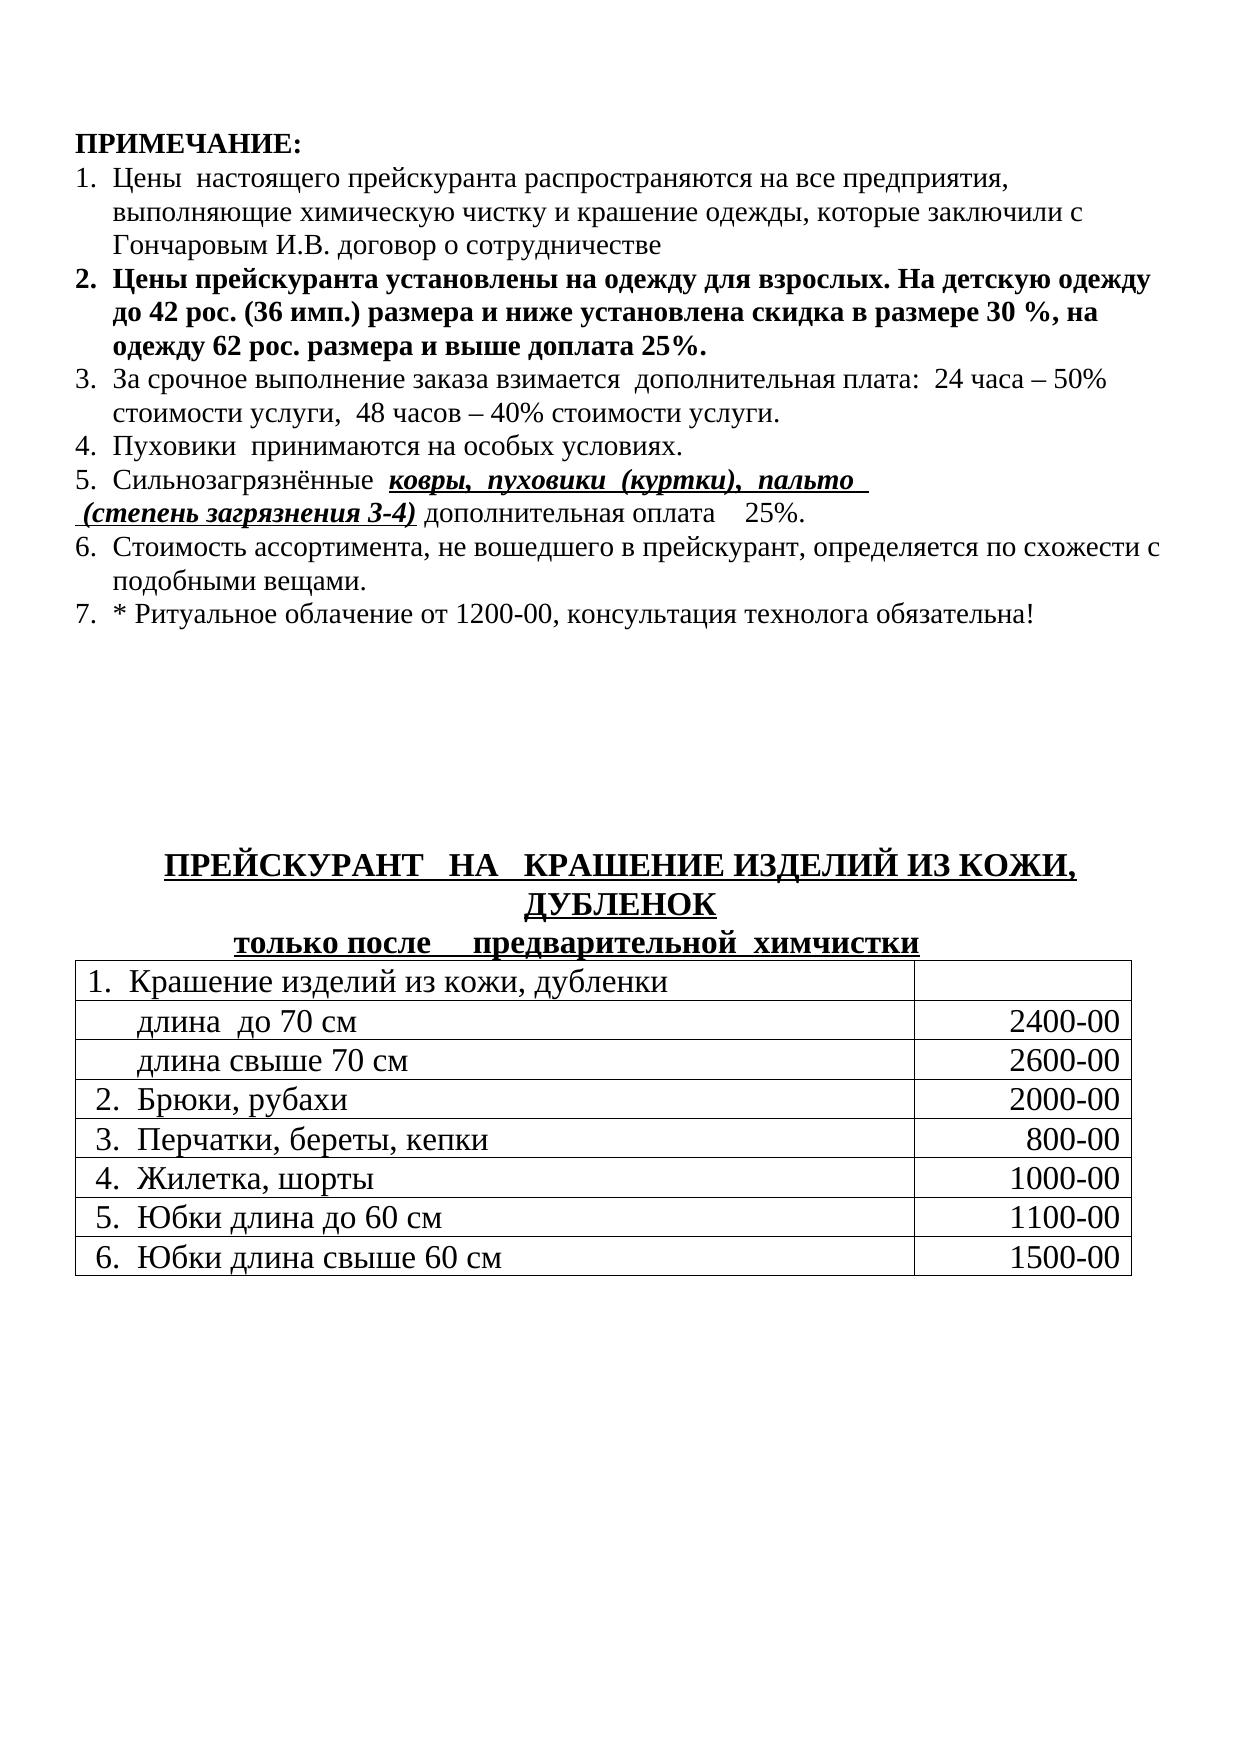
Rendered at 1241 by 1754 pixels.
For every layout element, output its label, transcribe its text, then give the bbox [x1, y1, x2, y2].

list Стоимость ассортимента, не вошедшего в прейскурант, определяется по схожести с подобными вещами. [75, 529, 1165, 596]
text ПРЕЙСКУРАНТ НА КРАШЕНИЕ ИЗДЕЛИЙ ИЗ КОЖИ, ДУБЛЕНОК [75, 845, 1165, 922]
list Сильнозагрязнённые ковры, пуховики (куртки), пальто [75, 462, 1165, 496]
table_cell 1500-00 [915, 1237, 1131, 1275]
table_header [915, 961, 1131, 1000]
list За срочное выполнение заказа взимается дополнительная плата: 24 часа – 50% стоимости услуги, 48 часов – 40% стоимости услуги. [75, 361, 1165, 428]
table_cell длина свыше [76, 1040, 914, 1078]
table_header 1. Крашение изделий из кожи, дубленки [76, 961, 914, 1000]
table_cell длина до [76, 1001, 914, 1039]
table_cell 800-00 [915, 1119, 1131, 1157]
list Цены настоящего прейскуранта распространяются на все предприятия, выполняющие химическую чистку и крашение одежды, которые заключили с Гончаровым И.В. договор о сотрудничестве [75, 160, 1165, 261]
table_cell 5. Юбки длина до [76, 1198, 914, 1236]
table_cell 2600-00 [915, 1040, 1131, 1078]
table_cell 2400-00 [915, 1001, 1131, 1039]
table_cell 4. Жилетка, шорты [76, 1158, 914, 1197]
text только после предварительной химчистки [75, 922, 1165, 960]
table_cell 6. Юбки длина свыше [76, 1237, 914, 1275]
table_cell 3. Перчатки, береты, кепки [76, 1119, 914, 1157]
table_cell 2. Брюки, рубахи [76, 1080, 914, 1118]
table_cell 1000-00 [915, 1158, 1131, 1197]
list Цены прейскуранта установлены на одежду для взрослых. На детскую одежду до 42 рос. (36 имп.) размера и ниже установлена скидка в размере 30 %, на одежду 62 рос. размера и выше доплата 25%. [75, 261, 1165, 361]
table_cell 2000-00 [915, 1080, 1131, 1118]
text (степень загрязнения 3-4) дополнительная оплата 25%. [75, 496, 1165, 529]
list * Ритуальное облачение от 1200-00, консультация технолога обязательна! [75, 596, 1165, 630]
text ПРИМЕЧАНИЕ: [75, 127, 1165, 160]
list Пуховики принимаются на особых условиях. [75, 428, 1165, 462]
table_cell 1100-00 [915, 1198, 1131, 1236]
